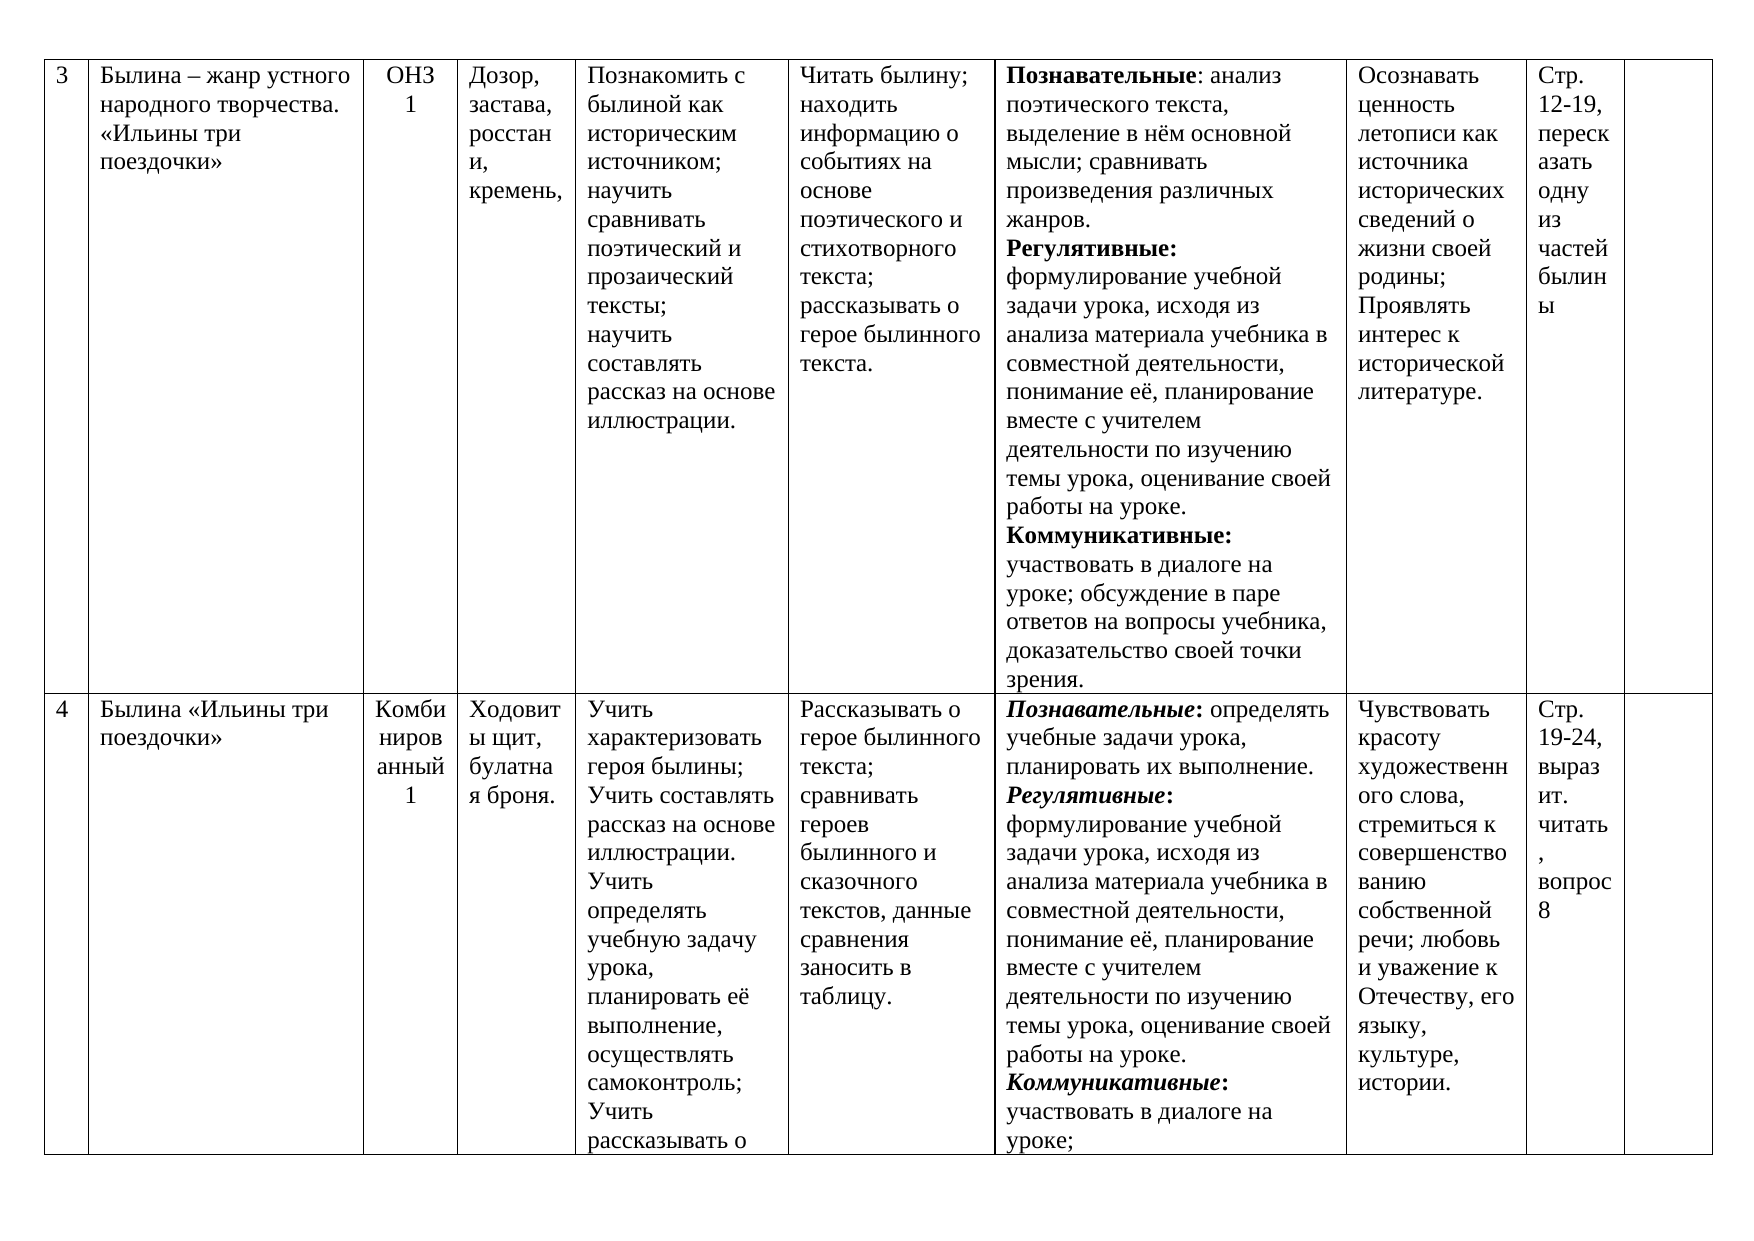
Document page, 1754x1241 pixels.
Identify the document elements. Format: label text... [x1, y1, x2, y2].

table_cell Былина – жанр устного народного творчества. «Ильины три поездочки» [89, 60, 363, 693]
table_cell Познавательные: анализ поэтического текста, выделение в нём основной мысли; сравнивать произведения различных жанров. Регулятивные: формулирование учебной задачи урока, исходя из анализа материала учебника в совместной деятельности, понимание её, планирование вместе с учителем деятельности по изучению темы урока, оценивание своей работы на уроке. Коммуникативные: участвовать в диалоге на уроке; обсуждение в паре ответов на вопросы учебника, доказательство своей точки зрения. [996, 60, 1346, 693]
table_cell 3 [45, 60, 88, 693]
table_cell Осознавать ценность летописи как источника исторических сведений о жизни своей родины; Проявлять интерес к исторической литературе. [1347, 60, 1526, 693]
table_cell 4 [45, 694, 88, 1154]
table_cell ОНЗ 1 [364, 60, 457, 693]
table_cell Стр. 12-19, пересказать одну из частей былины [1527, 60, 1624, 693]
table_cell Дозор, застава, росстани, кремень, [458, 60, 575, 693]
table_cell Комбинированный 1 [364, 694, 457, 1154]
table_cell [1347, 694, 1526, 1154]
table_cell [1527, 694, 1624, 1154]
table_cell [996, 694, 1346, 1154]
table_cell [458, 694, 575, 1154]
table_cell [576, 694, 788, 1154]
table_cell [1625, 694, 1712, 1154]
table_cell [789, 694, 994, 1154]
table_cell [1625, 60, 1712, 693]
table_cell Познакомить с былиной как историческим источником; научить сравнивать поэтический и прозаический тексты; научить составлять рассказ на основе иллюстрации. [576, 60, 788, 693]
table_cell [89, 694, 363, 1154]
table_cell Читать былину; находить информацию о событиях на основе поэтического и стихотворного текста; рассказывать о герое былинного текста. [789, 60, 994, 693]
